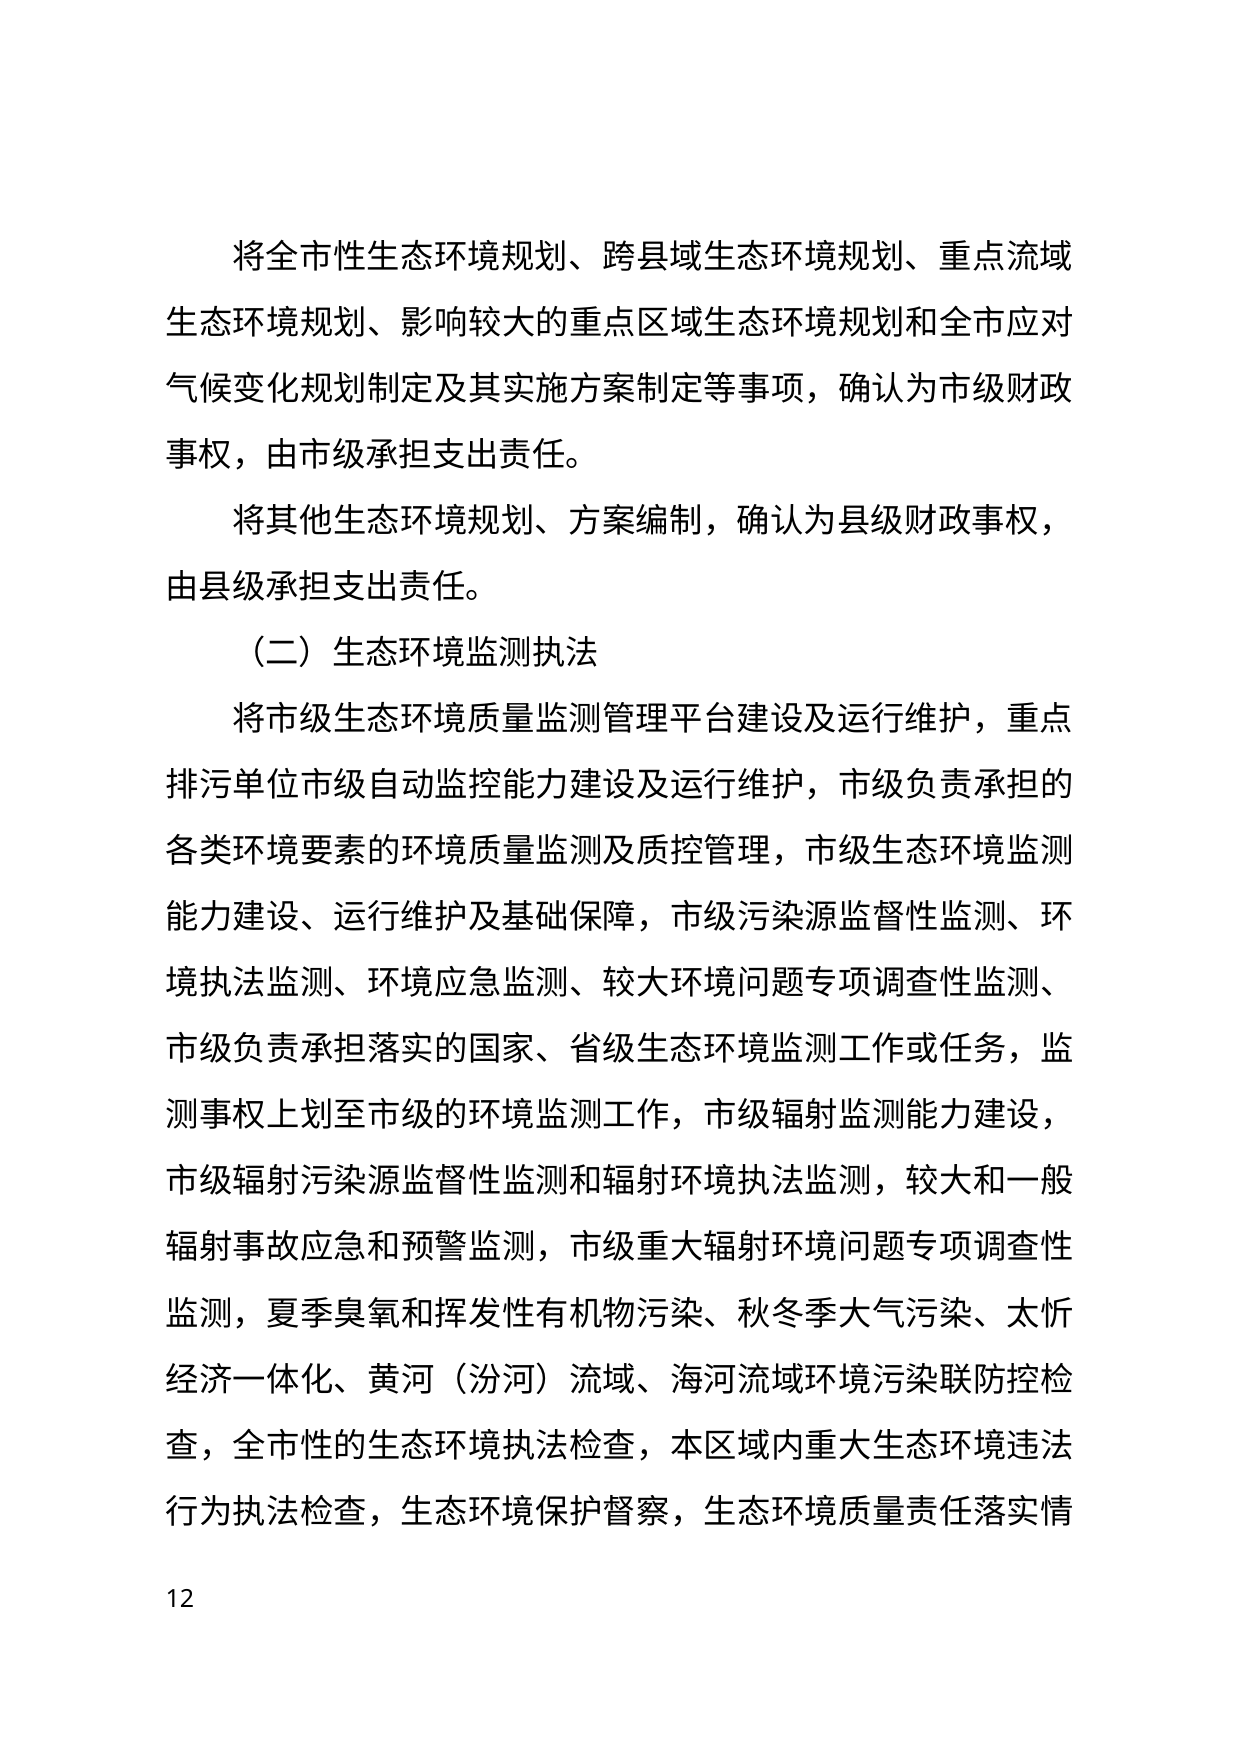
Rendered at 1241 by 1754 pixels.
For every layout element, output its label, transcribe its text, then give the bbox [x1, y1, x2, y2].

text 将其他生态环境规划、方案编制，确认为县级财政事权，由县级承担支出责任。 [165, 485, 1075, 617]
text （二）生态环境监测执法 [165, 617, 1075, 683]
text 将全市性生态环境规划、跨县域生态环境规划、重点流域生态环境规划、影响较大的重点区域生态环境规划和全市应对气候变化规划制定及其实施方案制定等事项，确认为市级财政事权，由市级承担支出责任。 [165, 221, 1075, 485]
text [165, 683, 1075, 1542]
